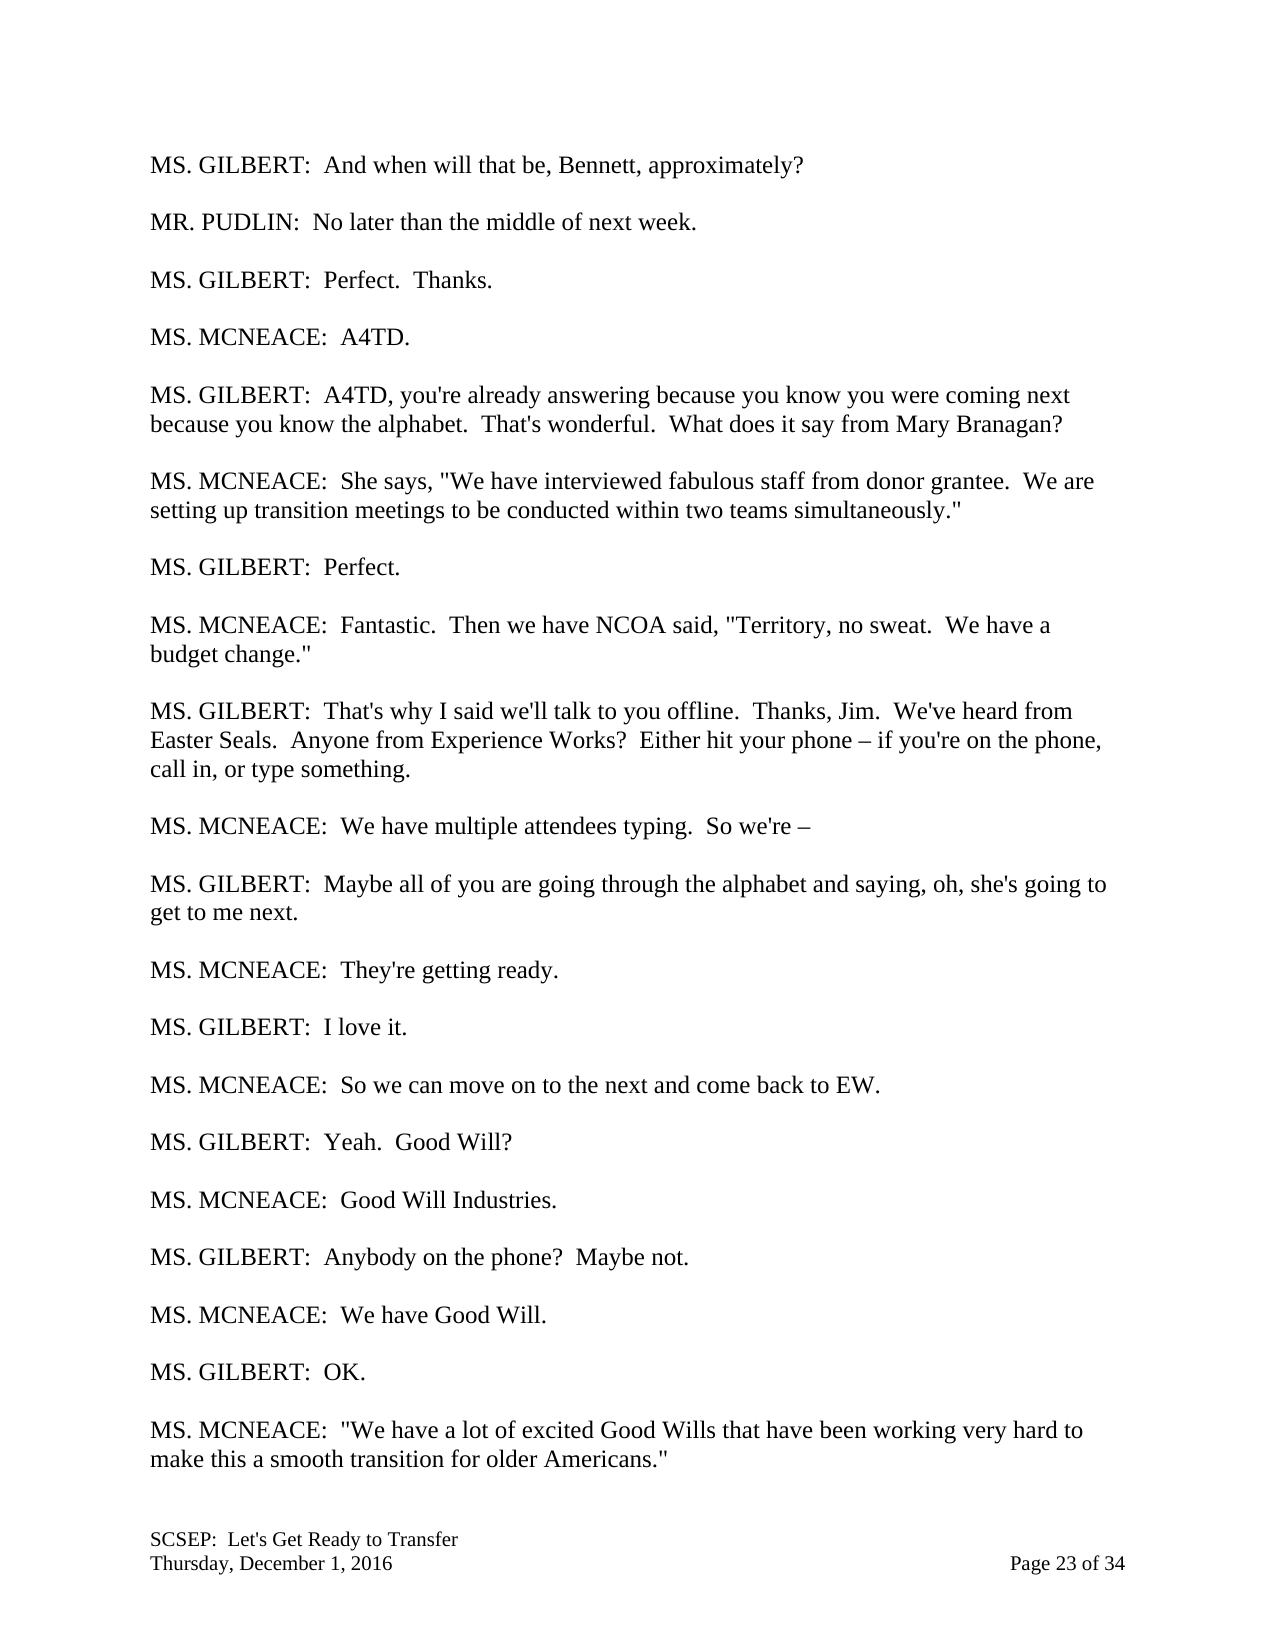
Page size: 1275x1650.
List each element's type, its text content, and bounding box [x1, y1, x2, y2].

text MS. GILBERT: OK. [150, 1357, 1125, 1386]
text MS. MCNEACE: "We have a lot of excited Good Wills that have been working very hard to make this a smooth transition for older Americans." [150, 1415, 1125, 1472]
text MS. GILBERT: And when will that be, Bennett, approximately? [150, 150, 1125, 179]
text MS. MCNEACE: Good Will Industries. [150, 1185, 1125, 1214]
text MR. PUDLIN: No later than the middle of next week. [150, 207, 1125, 236]
text MS. MCNEACE: She says, "We have interviewed fabulous staff from donor grantee. We are setting up transition meetings to be conducted within two teams simultaneously." [150, 466, 1125, 524]
text MS. GILBERT: I love it. [150, 1012, 1125, 1041]
text MS. GILBERT: A4TD, you're already answering because you know you were coming next because you know the alphabet. That's wonderful. What does it say from Mary Branagan? [150, 380, 1125, 437]
text MS. GILBERT: Perfect. [150, 552, 1125, 581]
text MS. GILBERT: That's why I said we'll talk to you offline. Thanks, Jim. We've heard from Easter Seals. Anyone from Experience Works? Either hit your phone – if you're on the phone, call in, or type something. [150, 696, 1125, 782]
text MS. GILBERT: Maybe all of you are going through the alphabet and saying, oh, she's going to get to me next. [150, 869, 1125, 926]
text MS. MCNEACE: A4TD. [150, 322, 1125, 351]
text MS. MCNEACE: We have Good Will. [150, 1300, 1125, 1329]
text MS. MCNEACE: They're getting ready. [150, 955, 1125, 984]
text MS. MCNEACE: So we can move on to the next and come back to EW. [150, 1070, 1125, 1099]
text MS. MCNEACE: We have multiple attendees typing. So we're – [150, 811, 1125, 840]
text MS. GILBERT: Anybody on the phone? Maybe not. [150, 1242, 1125, 1271]
text MS. MCNEACE: Fantastic. Then we have NCOA said, "Territory, no sweat. We have a budget change." [150, 610, 1125, 667]
text MS. GILBERT: Perfect. Thanks. [150, 265, 1125, 294]
text MS. GILBERT: Yeah. Good Will? [150, 1127, 1125, 1156]
